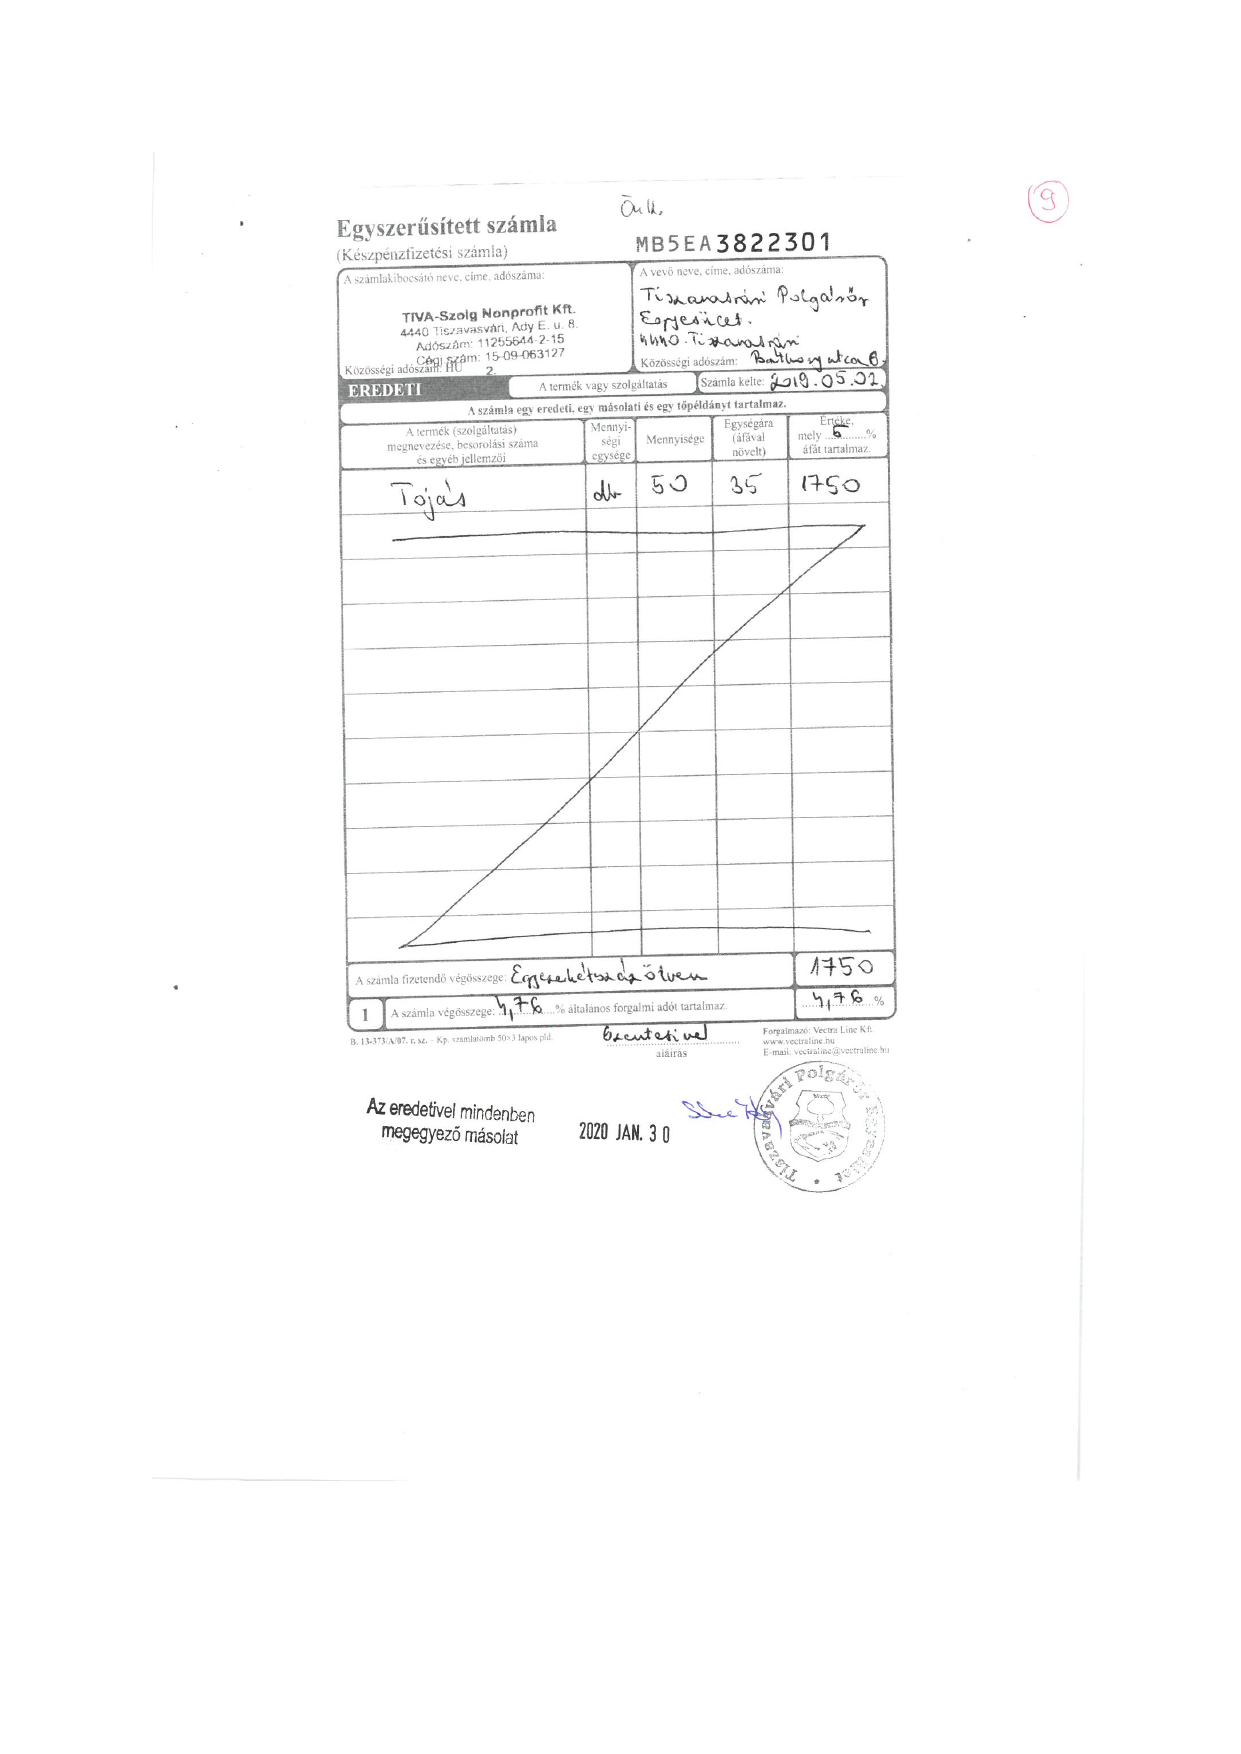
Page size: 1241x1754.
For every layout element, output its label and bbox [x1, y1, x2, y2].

picture [147, 147, 1093, 1484]
